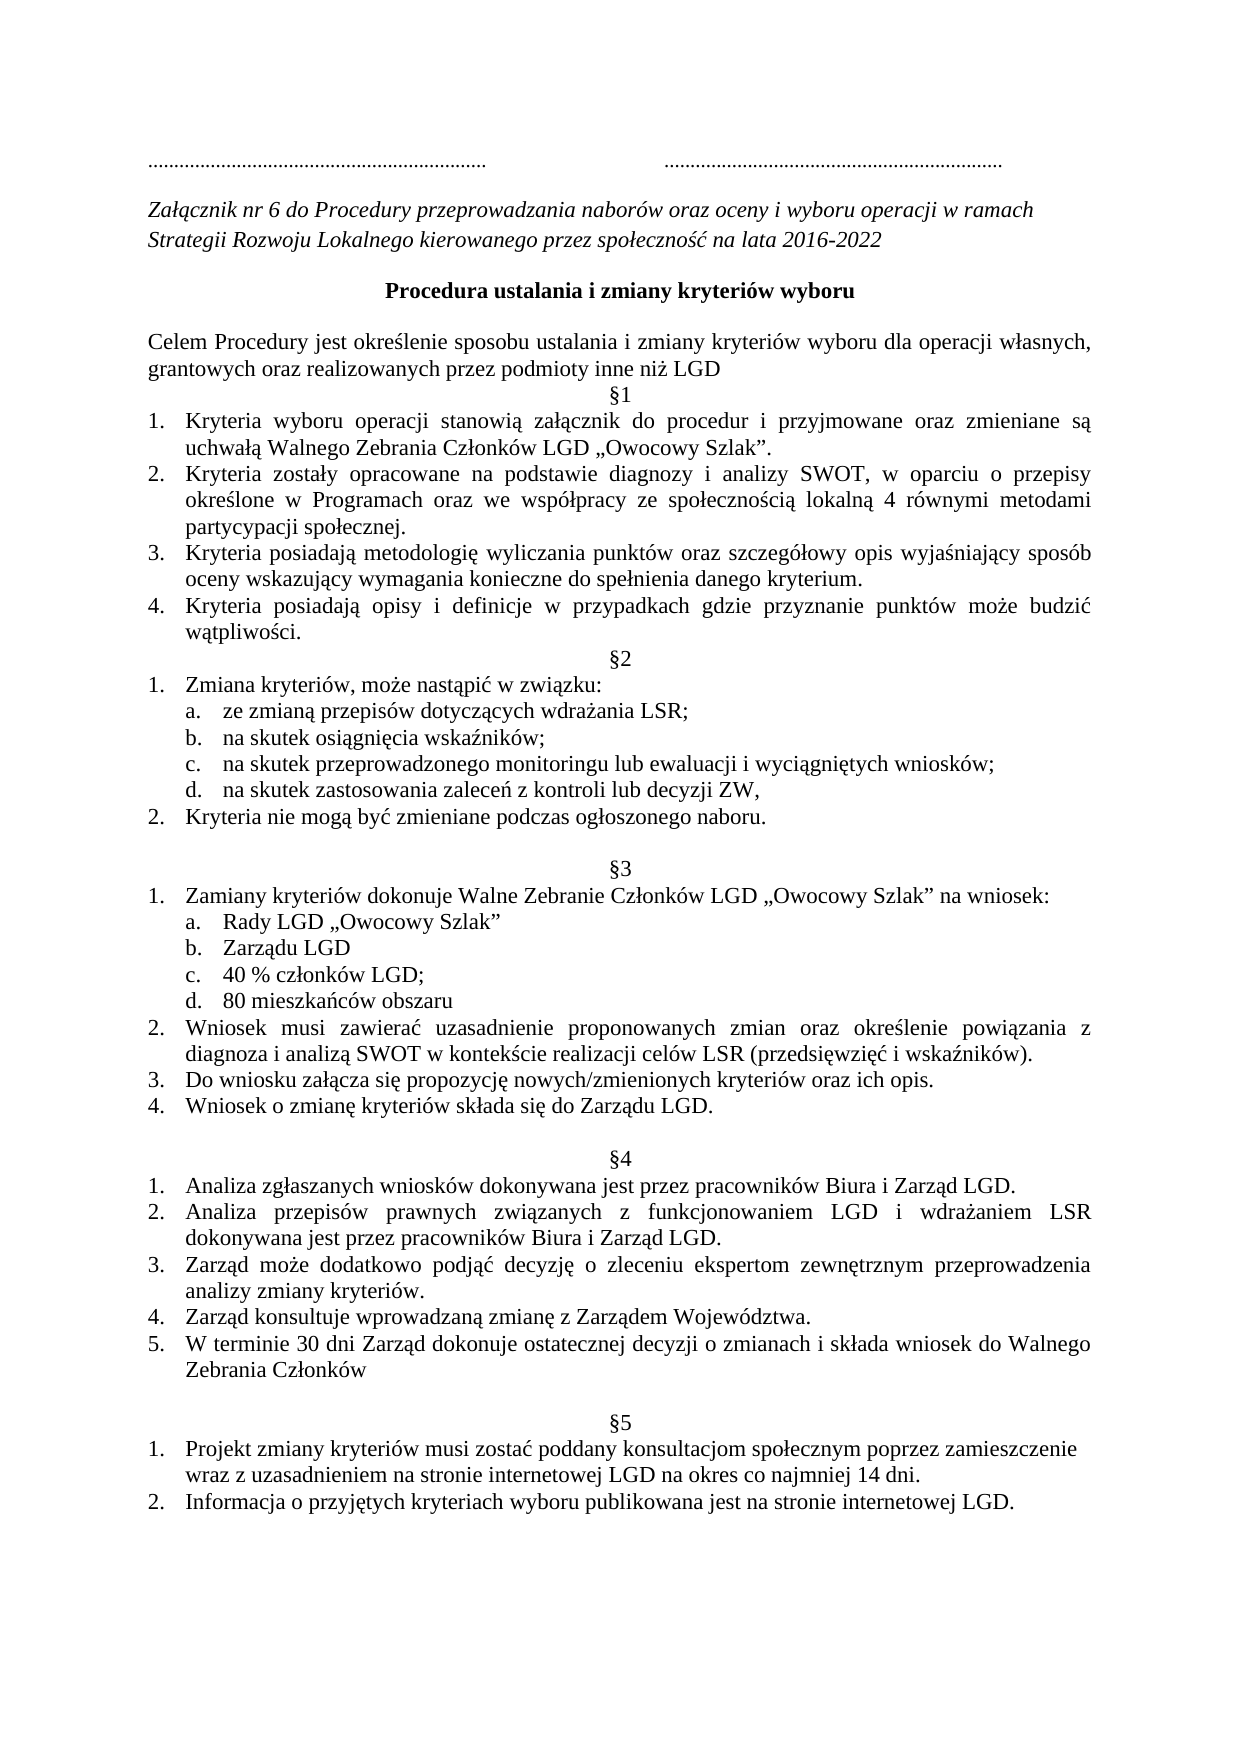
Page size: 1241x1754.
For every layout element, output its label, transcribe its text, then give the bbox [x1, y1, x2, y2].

text ................................................................. ................................................................. [148, 148, 1093, 172]
list Analiza zgłaszanych wniosków dokonywana jest przez pracowników Biura i Zarząd LGD. [148, 1172, 1093, 1198]
text §2 [148, 644, 1093, 671]
text §1 [148, 381, 1093, 407]
text Procedura ustalania i zmiany kryteriów wyboru [148, 277, 1093, 304]
list ze zmianą przepisów dotyczących wdrażania LSR; [185, 697, 1093, 724]
list 80 mieszkańców obszaru [185, 987, 1093, 1013]
list na skutek zastosowania zaleceń z kontroli lub decyzji ZW, [185, 776, 1093, 803]
list Kryteria zostały opracowane na podstawie diagnozy i analizy SWOT, w oparciu o przepisy określone w Programach oraz we współpracy ze społecznością lokalną 4 równymi metodami partycypacji społecznej. [148, 460, 1093, 539]
list Kryteria posiadają metodologię wyliczania punktów oraz szczegółowy opis wyjaśniający sposób oceny wskazujący wymagania konieczne do spełnienia danego kryterium. [148, 539, 1093, 592]
list Analiza przepisów prawnych związanych z funkcjonowaniem LGD i wdrażaniem LSR dokonywana jest przez pracowników Biura i Zarząd LGD. [148, 1198, 1093, 1251]
list Do wniosku załącza się propozycję nowych/zmienionych kryteriów oraz ich opis. [148, 1066, 1093, 1093]
text §5 [148, 1409, 1093, 1435]
list Zarząd może dodatkowo podjąć decyzję o zleceniu ekspertom zewnętrznym przeprowadzenia analizy zmiany kryteriów. [148, 1251, 1093, 1303]
list Kryteria nie mogą być zmieniane podczas ogłoszonego naboru. [148, 803, 1093, 829]
list Zarządu LGD [185, 934, 1093, 961]
list Wniosek o zmianę kryteriów składa się do Zarządu LGD. [148, 1093, 1093, 1119]
text Celem Procedury jest określenie sposobu ustalania i zmiany kryteriów wyboru dla operacji własnych, grantowych oraz realizowanych przez podmioty inne niż LGD [148, 328, 1093, 381]
list Zarząd konsultuje wprowadzaną zmianę z Zarządem Województwa. [148, 1303, 1093, 1330]
list na skutek przeprowadzonego monitoringu lub ewaluacji i wyciągniętych wniosków; [185, 750, 1093, 776]
list na skutek osiągnięcia wskaźników; [185, 724, 1093, 750]
text Załącznik nr 6 do Procedury przeprowadzania naborów oraz oceny i wyboru operacji w ramach Strategii Rozwoju Lokalnego kierowanego przez społeczność na lata 2016-2022 [148, 196, 1093, 253]
list Kryteria wyboru operacji stanowią załącznik do procedur i przyjmowane oraz zmieniane są uchwałą Walnego Zebrania Członków LGD „Owocowy Szlak”. [148, 407, 1093, 460]
text §3 [148, 855, 1093, 882]
text §4 [148, 1145, 1093, 1172]
list 40 % członków LGD; [185, 961, 1093, 987]
list Rady LGD „Owocowy Szlak” [185, 908, 1093, 934]
list Wniosek musi zawierać uzasadnienie proponowanych zmian oraz określenie powiązania z diagnoza i analizą SWOT w kontekście realizacji celów LSR (przedsięwzięć i wskaźników). [148, 1013, 1093, 1066]
list Informacja o przyjętych kryteriach wyboru publikowana jest na stronie internetowej LGD. [148, 1488, 1093, 1514]
list Projekt zmiany kryteriów musi zostać poddany konsultacjom społecznym poprzez zamieszczenie wraz z uzasadnieniem na stronie internetowej LGD na okres co najmniej 14 dni. [148, 1435, 1093, 1488]
list Zmiana kryteriów, może nastąpić w związku: [148, 671, 1093, 697]
list W terminie 30 dni Zarząd dokonuje ostatecznej decyzji o zmianach i składa wniosek do Walnego Zebrania Członków [148, 1330, 1093, 1382]
list Zamiany kryteriów dokonuje Walne Zebranie Członków LGD „Owocowy Szlak” na wniosek: [148, 882, 1093, 908]
list Kryteria posiadają opisy i definicje w przypadkach gdzie przyznanie punktów może budzić wątpliwości. [148, 592, 1093, 644]
